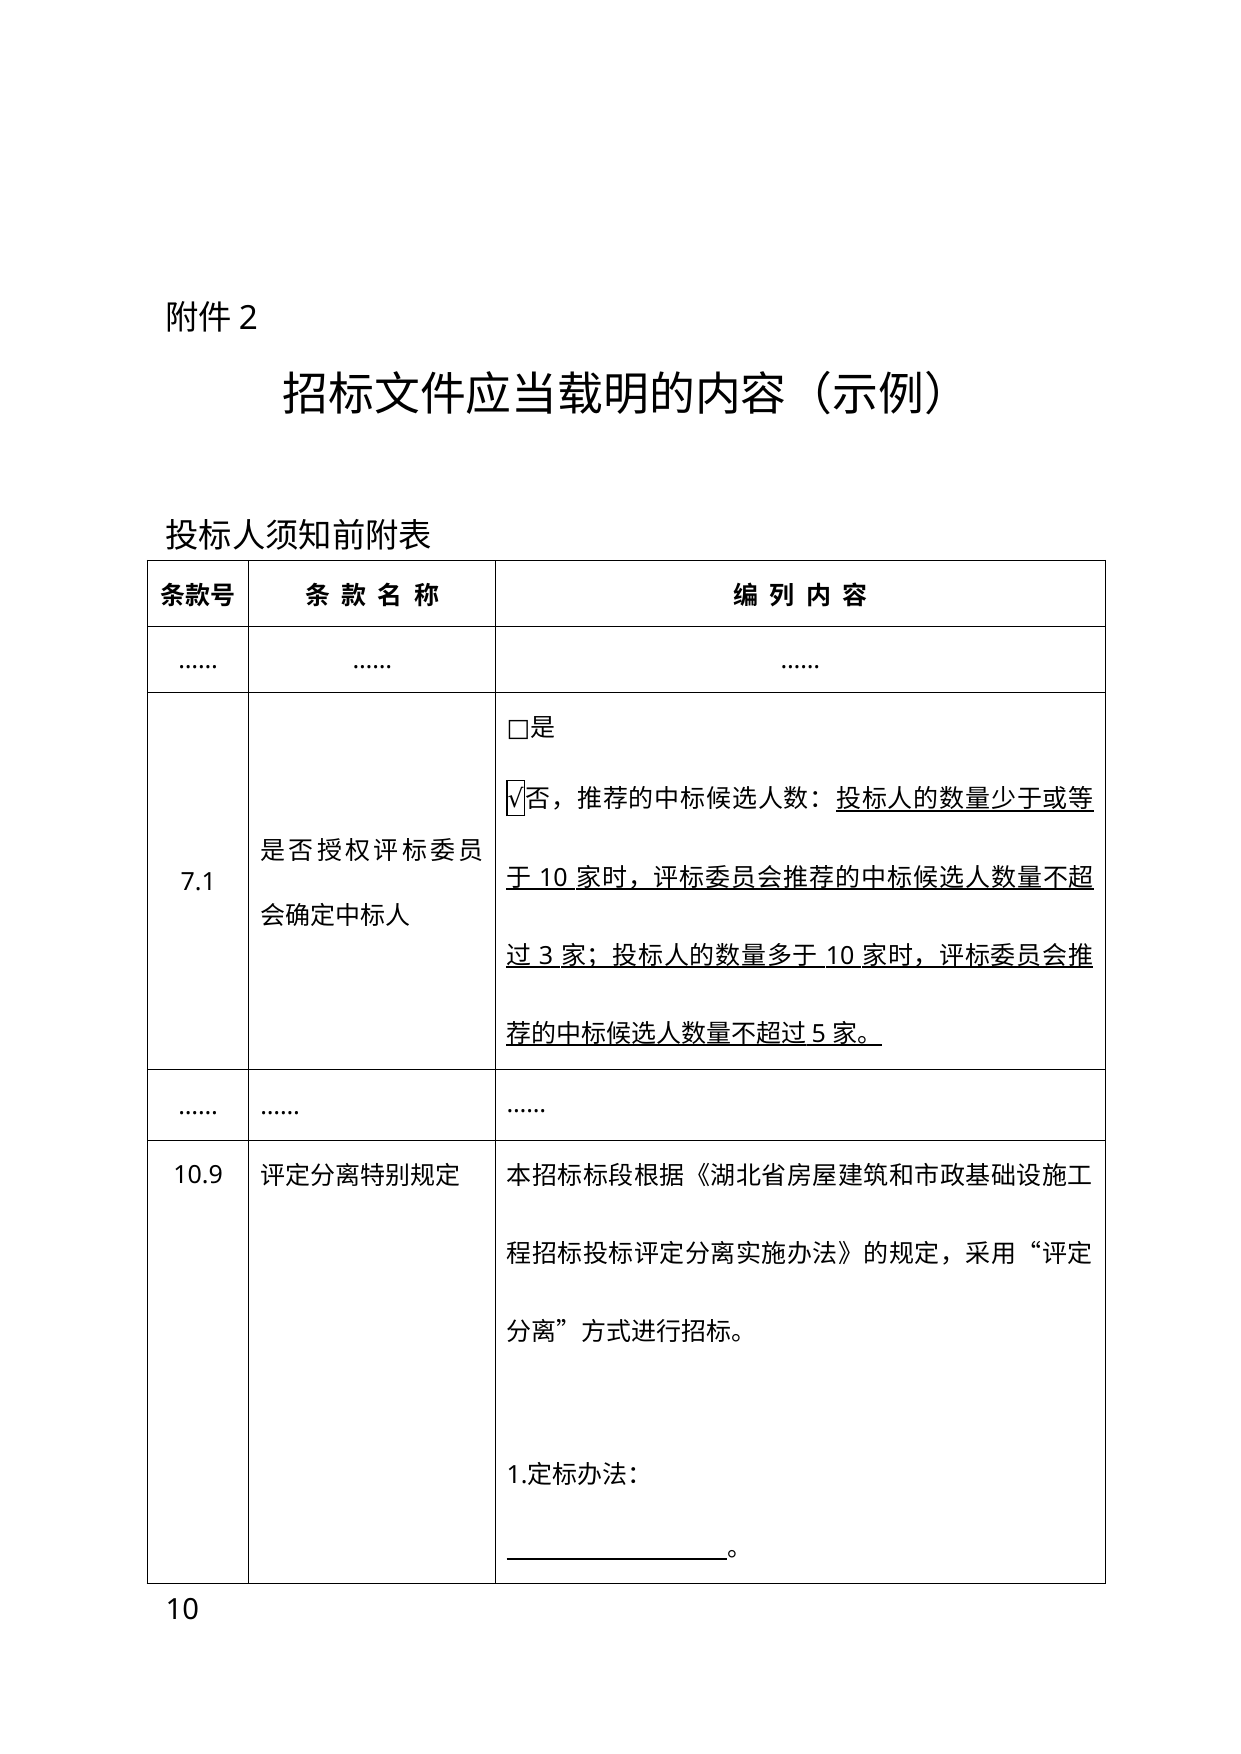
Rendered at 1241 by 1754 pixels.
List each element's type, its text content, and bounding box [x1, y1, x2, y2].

table_cell …… [496, 627, 1105, 692]
table_cell 10.9 [148, 1141, 248, 1583]
table_cell □是 √否，推荐的中标候选人数：投标人的数量少于或等于 10 家时，评标委员会推荐的中标候选人数量不超过 3 家；投标人的数量多于 10 家时，评标委员会推荐的中标候选人数量不超过5 家。 [496, 693, 1105, 1069]
table_cell …… [148, 627, 248, 692]
text 投标人须知前附表 [165, 499, 1087, 560]
table_header 编 列 内 容 [496, 561, 1105, 626]
table_header 条款号 [148, 561, 248, 626]
table_cell …… [249, 627, 495, 692]
table_cell …… [148, 1070, 248, 1140]
table_cell 评定分离特别规定 [249, 1141, 495, 1583]
table_cell 是否授权评标委员会确定中标人 [249, 693, 495, 1069]
table_header 条 款 名 称 [249, 561, 495, 626]
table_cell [496, 1141, 1105, 1583]
text 招标文件应当载明的内容（示例） [165, 342, 1087, 439]
table_cell …… [249, 1070, 495, 1140]
text 附件2 [165, 281, 1087, 342]
table_cell …… [496, 1070, 1105, 1140]
table_cell 7.1 [148, 693, 248, 1069]
